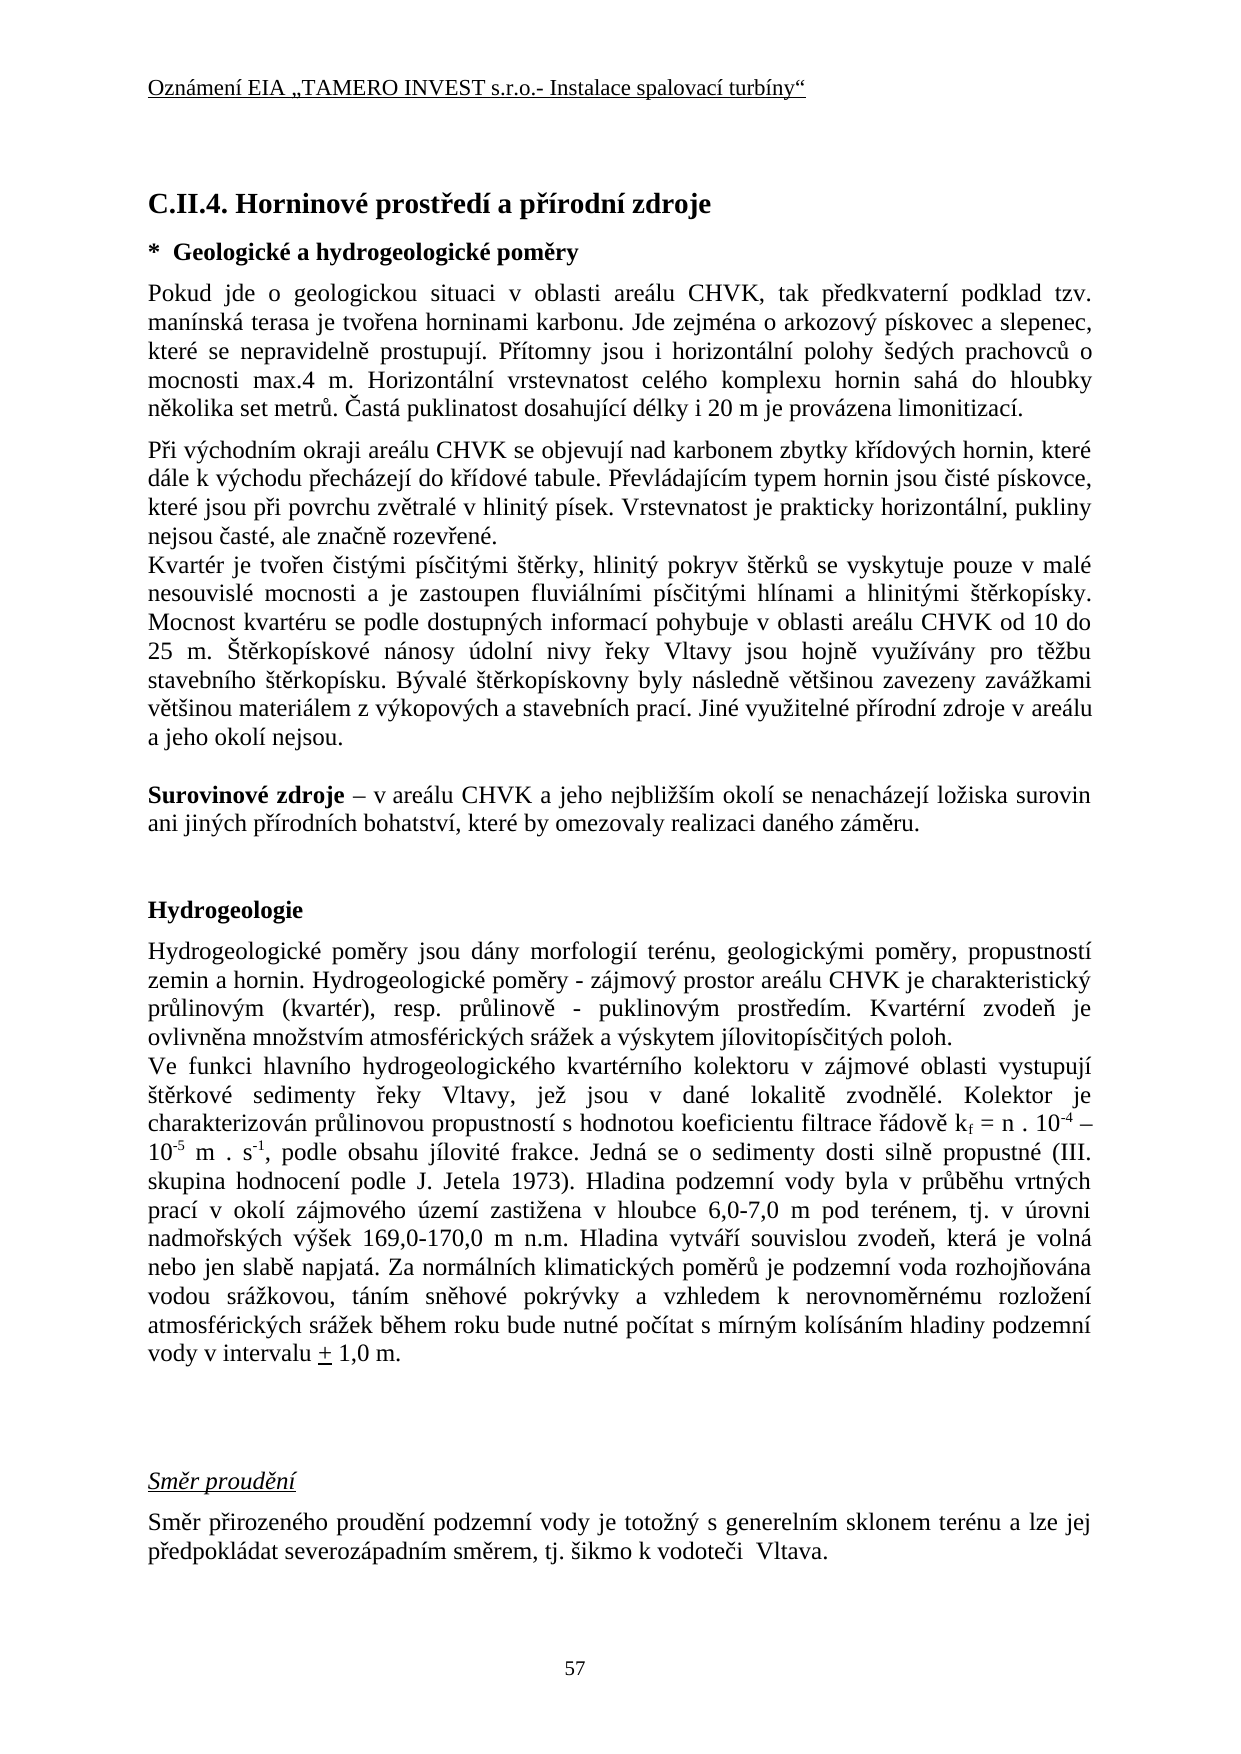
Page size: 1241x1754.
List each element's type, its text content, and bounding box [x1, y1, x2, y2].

text Hydrogeologie [148, 895, 1092, 923]
text Hydrogeologické poměry jsou dány morfologií terénu, geologickými poměry, propustností zemin a hornin. Hydrogeologické poměry - zájmový prostor areálu CHVK je charakteristický průlinovým (kvartér), resp. průlinově - puklinovým prostředím. Kvartérní zvodeň je ovlivněna množstvím atmosférických srážek a výskytem jílovitopísčitých poloh. [148, 936, 1092, 1051]
text Surovinové zdroje – v areálu CHVK a jeho nejbližším okolí se nenacházejí ložiska surovin ani jiných přírodních bohatství, které by omezovaly realizaci daného záměru. [148, 780, 1092, 837]
text * Geologické a hydrogeologické poměry [148, 237, 1092, 266]
text Pokud jde o geologickou situaci v oblasti areálu CHVK, tak předkvaterní podklad tzv. manínská terasa je tvořena horninami karbonu. Jde zejména o arkozový pískovec a slepenec, které se nepravidelně prostupují. Přítomny jsou i horizontální polohy šedých prachovců o mocnosti max.4 m. Horizontální vrstevnatost celého komplexu hornin sahá do hloubky několika set metrů. Častá puklinatost dosahující délky i 20 m je provázena limonitizací. [148, 278, 1092, 422]
text Směr přirozeného proudění podzemní vody je totožný s generelním sklonem terénu a lze jej předpokládat severozápadním směrem, tj. šikmo k vodoteči Vltava. [148, 1507, 1092, 1565]
text Při východním okraji areálu CHVK se objevují nad karbonem zbytky křídových hornin, které dále k východu přecházejí do křídové tabule. Převládajícím typem hornin jsou čisté pískovce, které jsou při povrchu zvětralé v hlinitý písek. Vrstevnatost je prakticky horizontální, pukliny nejsou časté, ale značně rozevřené. [148, 435, 1092, 550]
text Ve funkci hlavního hydrogeologického kvartérního kolektoru v zájmové oblasti vystupují štěrkové sedimenty řeky Vltavy, jež jsou v dané lokalitě zvodnělé. Kolektor je charakterizován průlinovou propustností s hodnotou koeficientu filtrace řádově kf = n . 10-4 – 10-5 m . s-1, podle obsahu jílovité frakce. Jedná se o sedimenty dosti silně propustné (III. skupina hodnocení podle J. Jetela 1973). Hladina podzemní vody byla v průběhu vrtných prací v okolí zájmového území zastižena v hloubce 6,0-7,0 m pod terénem, tj. v úrovni nadmořských výšek 169,0-170,0 m n.m. Hladina vytváří souvislou zvodeň, která je volná nebo jen slabě napjatá. Za normálních klimatických poměrů je podzemní voda rozhojňována vodou srážkovou, táním sněhové pokrývky a vzhledem k nerovnoměrnému rozložení atmosférických srážek během roku bude nutné počítat s mírným kolísáním hladiny podzemní vody v intervalu + 1,0 m. [148, 1051, 1092, 1367]
text C.II.4. Horninové prostředí a přírodní zdroje [148, 186, 1092, 220]
text Kvartér je tvořen čistými písčitými štěrky, hlinitý pokryv štěrků se vyskytuje pouze v malé nesouvislé mocnosti a je zastoupen fluviálními písčitými hlínami a hlinitými štěrkopísky. Mocnost kvartéru se podle dostupných informací pohybuje v oblasti areálu CHVK od 10 do 25 m. Štěrkopískové nánosy údolní nivy řeky Vltavy jsou hojně využívány pro těžbu stavebního štěrkopísku. Bývalé štěrkopískovny byly následně většinou zavezeny zavážkami většinou materiálem z výkopových a stavebních prací. Jiné využitelné přírodní zdroje v areálu a jeho okolí nejsou. [148, 550, 1092, 751]
text Směr proudění [148, 1466, 1092, 1495]
